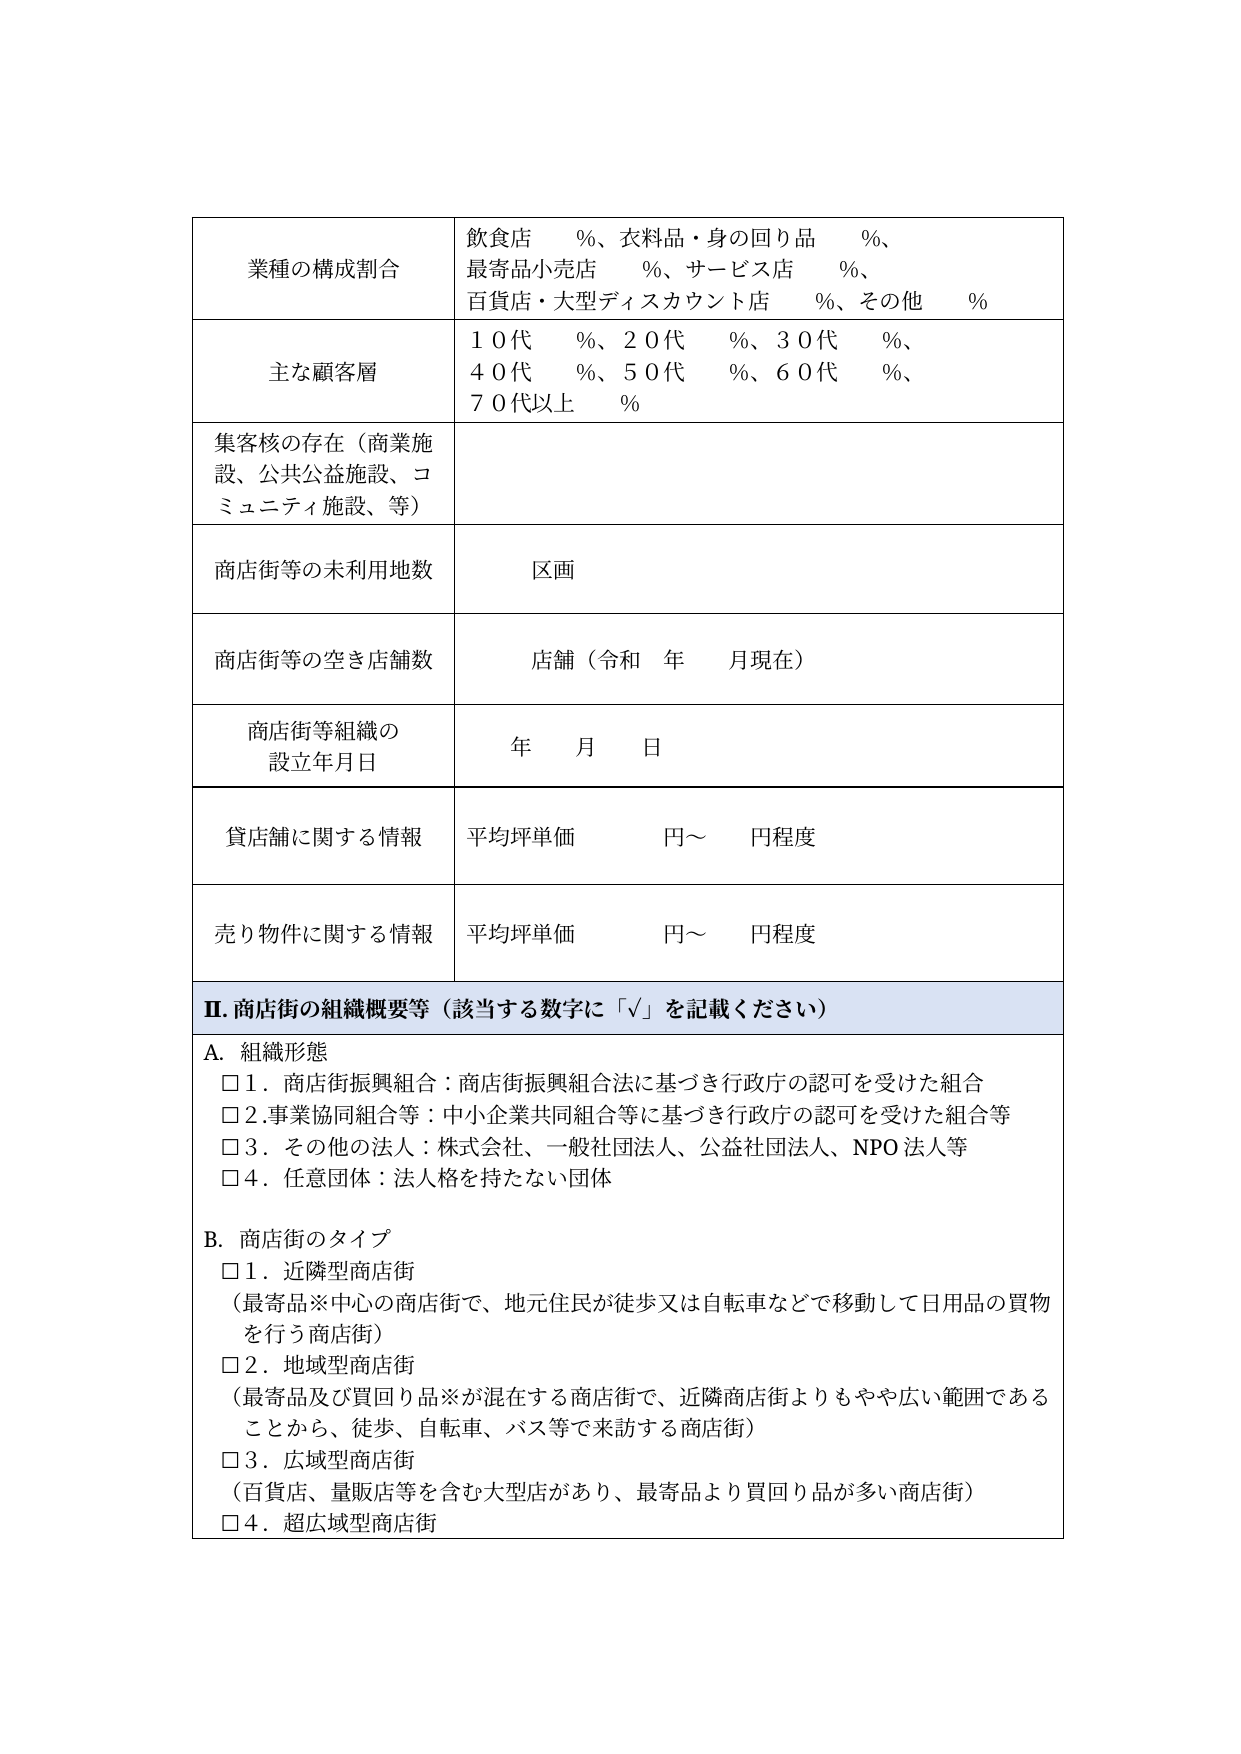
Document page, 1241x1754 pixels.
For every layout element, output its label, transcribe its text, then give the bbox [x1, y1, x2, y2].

table_cell 飲食店 ％、衣料品・身の回り品 ％、 最寄品小売店 ％、サービス店 ％、 百貨店・大型ディスカウント店 ％、その他 ％ [455, 218, 1063, 319]
table_cell 商店街等組織の 設立年月日 [193, 705, 454, 786]
table_cell 商店街等の未利用地数 [193, 525, 454, 613]
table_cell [193, 1035, 1063, 1538]
table_cell 平均坪単価 円～ 円程度 [455, 885, 1063, 981]
table_cell 年 月 日 [455, 705, 1063, 786]
table_cell 商店街等の空き店舗数 [193, 614, 454, 704]
table_cell 貸店舗に関する情報 [193, 788, 454, 884]
table_cell [455, 423, 1063, 524]
table_cell 店舗（令和 年 月現在） [455, 614, 1063, 704]
table_cell 業種の構成割合 [193, 218, 454, 319]
table_cell 売り物件に関する情報 [193, 885, 454, 981]
table_cell １０代 ％、２０代 ％、３０代 ％、 ４０代 ％、５０代 ％、６０代 ％、 ７０代以上 ％ [455, 320, 1063, 422]
table_cell 区画 [455, 525, 1063, 613]
table_cell 主な顧客層 [193, 320, 454, 422]
table_cell Ⅱ. 商店街の組織概要等（該当する数字に「✓」を記載ください） [193, 982, 1063, 1034]
table_cell 集客核の存在（商業施設、公共公益施設、コミュニティ施設、等） [193, 423, 454, 524]
table_cell 平均坪単価 円～ 円程度 [455, 788, 1063, 884]
